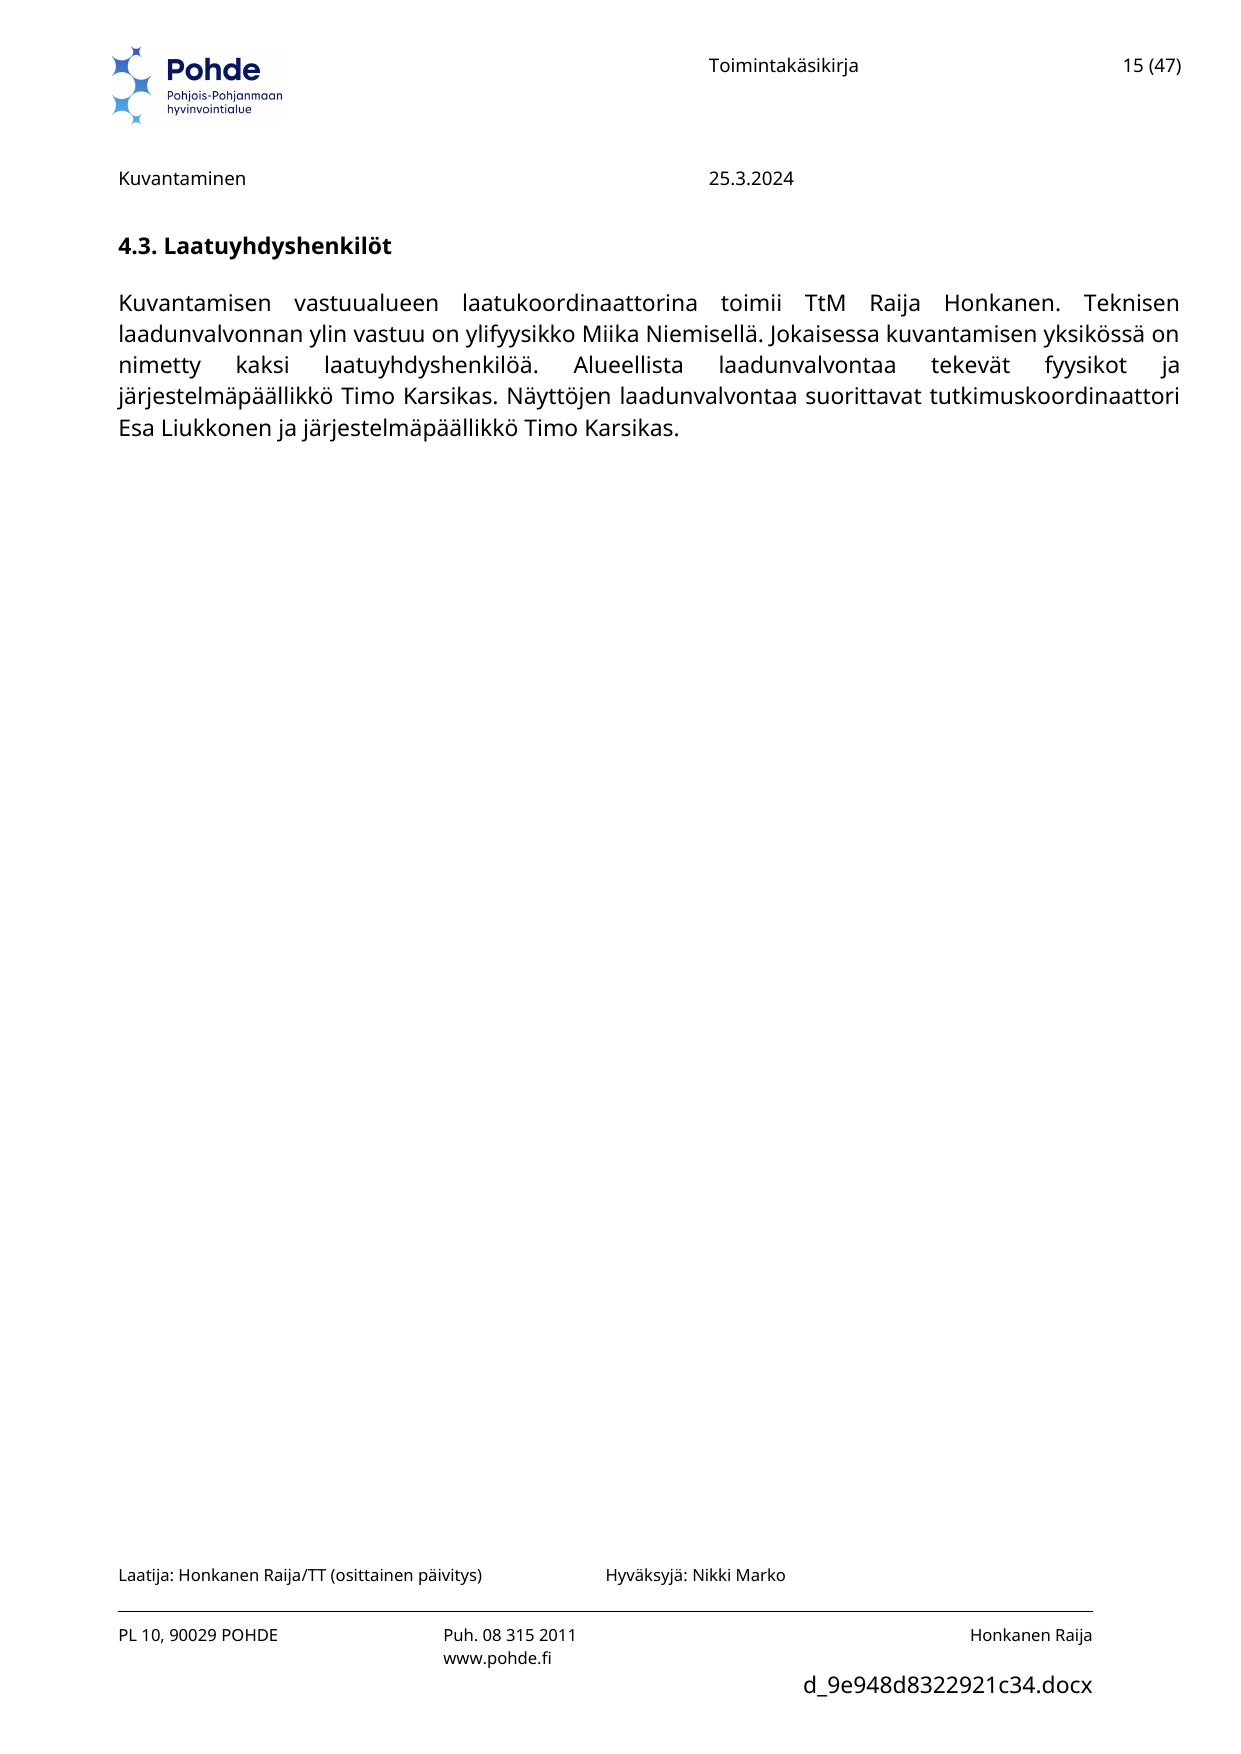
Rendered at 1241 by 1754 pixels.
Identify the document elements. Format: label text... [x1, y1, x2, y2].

picture [111, 46, 283, 125]
text Kuvantamisen vastuualueen laatukoordinaattorina toimii TtM Raija Honkanen. Teknisen laadunvalvonnan ylin vastuu on ylifyysikko Miika Niemisellä. Jokaisessa kuvantamisen yksikössä on nimetty kaksi laatuyhdyshenkilöä. Alueellista laadunvalvontaa tekevät fyysikot ja järjestelmäpäällikkö Timo Karsikas. Näyttöjen laadunvalvontaa suorittavat tutkimuskoordinaattori Esa Liukkonen ja järjestelmäpäällikkö Timo Karsikas. [118, 287, 1181, 443]
subtitle 4.3. Laatuyhdyshenkilöt [118, 230, 1181, 262]
